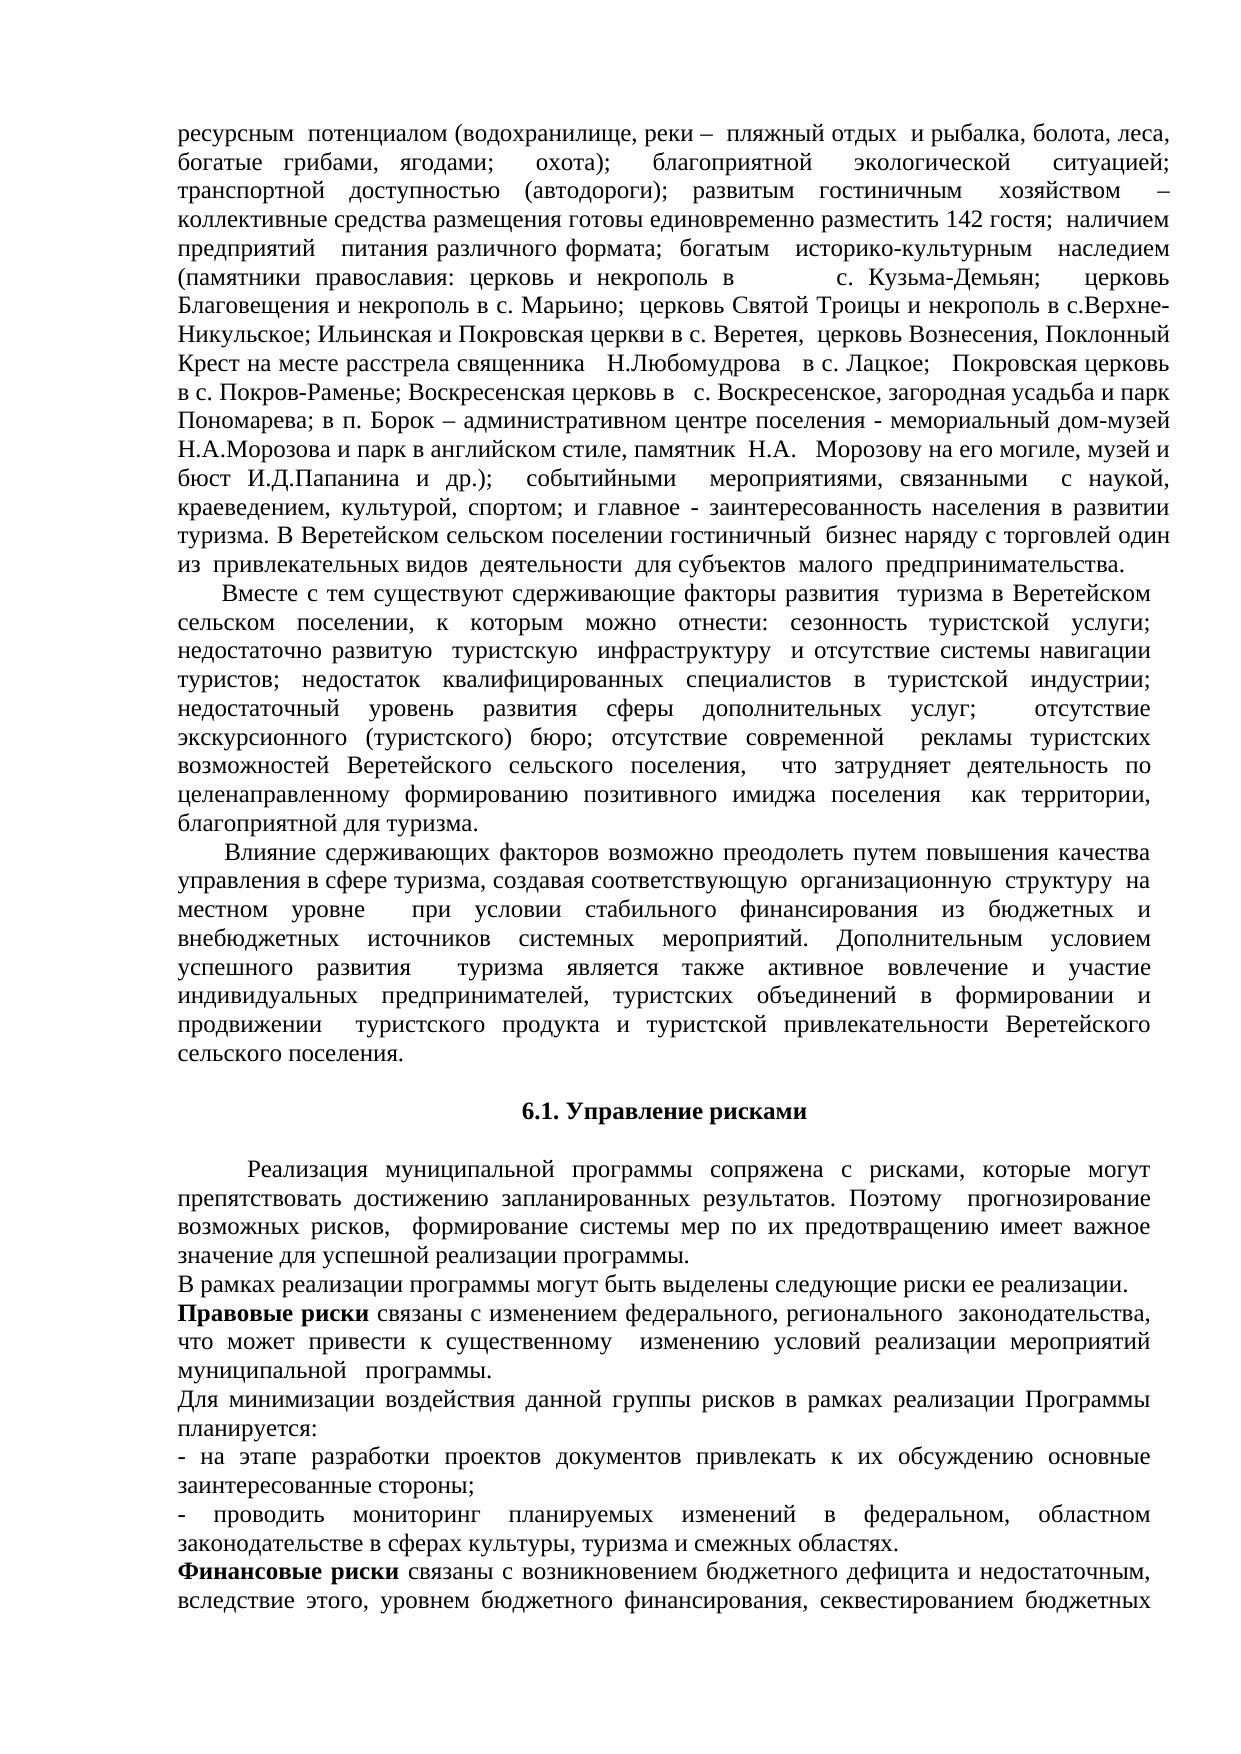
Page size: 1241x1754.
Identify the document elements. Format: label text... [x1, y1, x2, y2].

text Реализация муниципальной программы сопряжена с рисками, которые могут препятствовать достижению запланированных результатов. Поэтому прогнозирование возможных рисков, формирование системы мер по их предотвращению имеет важное значение для успешной реализации программы. [177, 1154, 1152, 1269]
text Влияние сдерживающих факторов возможно преодолеть путем повышения качества управления в сфере туризма, создавая соответствующую организационную структуру на местном уровне при условии стабильного финансирования из бюджетных и внебюджетных источников системных мероприятий. Дополнительным условием успешного развития туризма является также активное вовлечение и участие индивидуальных предпринимателей, туристских объединений в формировании и продвижении туристского продукта и туристской привлекательности Веретейского сельского поселения. [177, 837, 1152, 1067]
text - на этапе разработки проектов документов привлекать к их обсуждению основные заинтересованные стороны; [177, 1441, 1152, 1499]
text В рамках реализации программы могут быть выделены следующие риски ее реализации. [177, 1269, 1152, 1298]
text 6.1. Управление рисками [177, 1096, 1152, 1125]
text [177, 118, 1171, 578]
text - проводить мониторинг планируемых изменений в федеральном, областном законодательстве в сферах культуры, туризма и смежных областях. [177, 1499, 1152, 1556]
text Правовые риски связаны с изменением федерального, регионального законодательства, что может привести к существенному изменению условий реализации мероприятий муниципальной программы. [177, 1298, 1152, 1384]
text Вместе с тем существуют сдерживающие факторы развития туризма в Веретейском сельском поселении, к которым можно отнести: сезонность туристской услуги; недостаточно развитую туристскую инфраструктуру и отсутствие системы навигации туристов; недостаток квалифицированных специалистов в туристской индустрии; недостаточный уровень развития сферы дополнительных услуг; отсутствие экскурсионного (туристского) бюро; отсутствие современной рекламы туристских возможностей Веретейского сельского поселения, что затрудняет деятельность по целенаправленному формированию позитивного имиджа поселения как территории, благоприятной для туризма. [177, 578, 1152, 837]
text Для минимизации воздействия данной группы рисков в рамках реализации Программы планируется: [177, 1384, 1152, 1441]
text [177, 1556, 1152, 1614]
